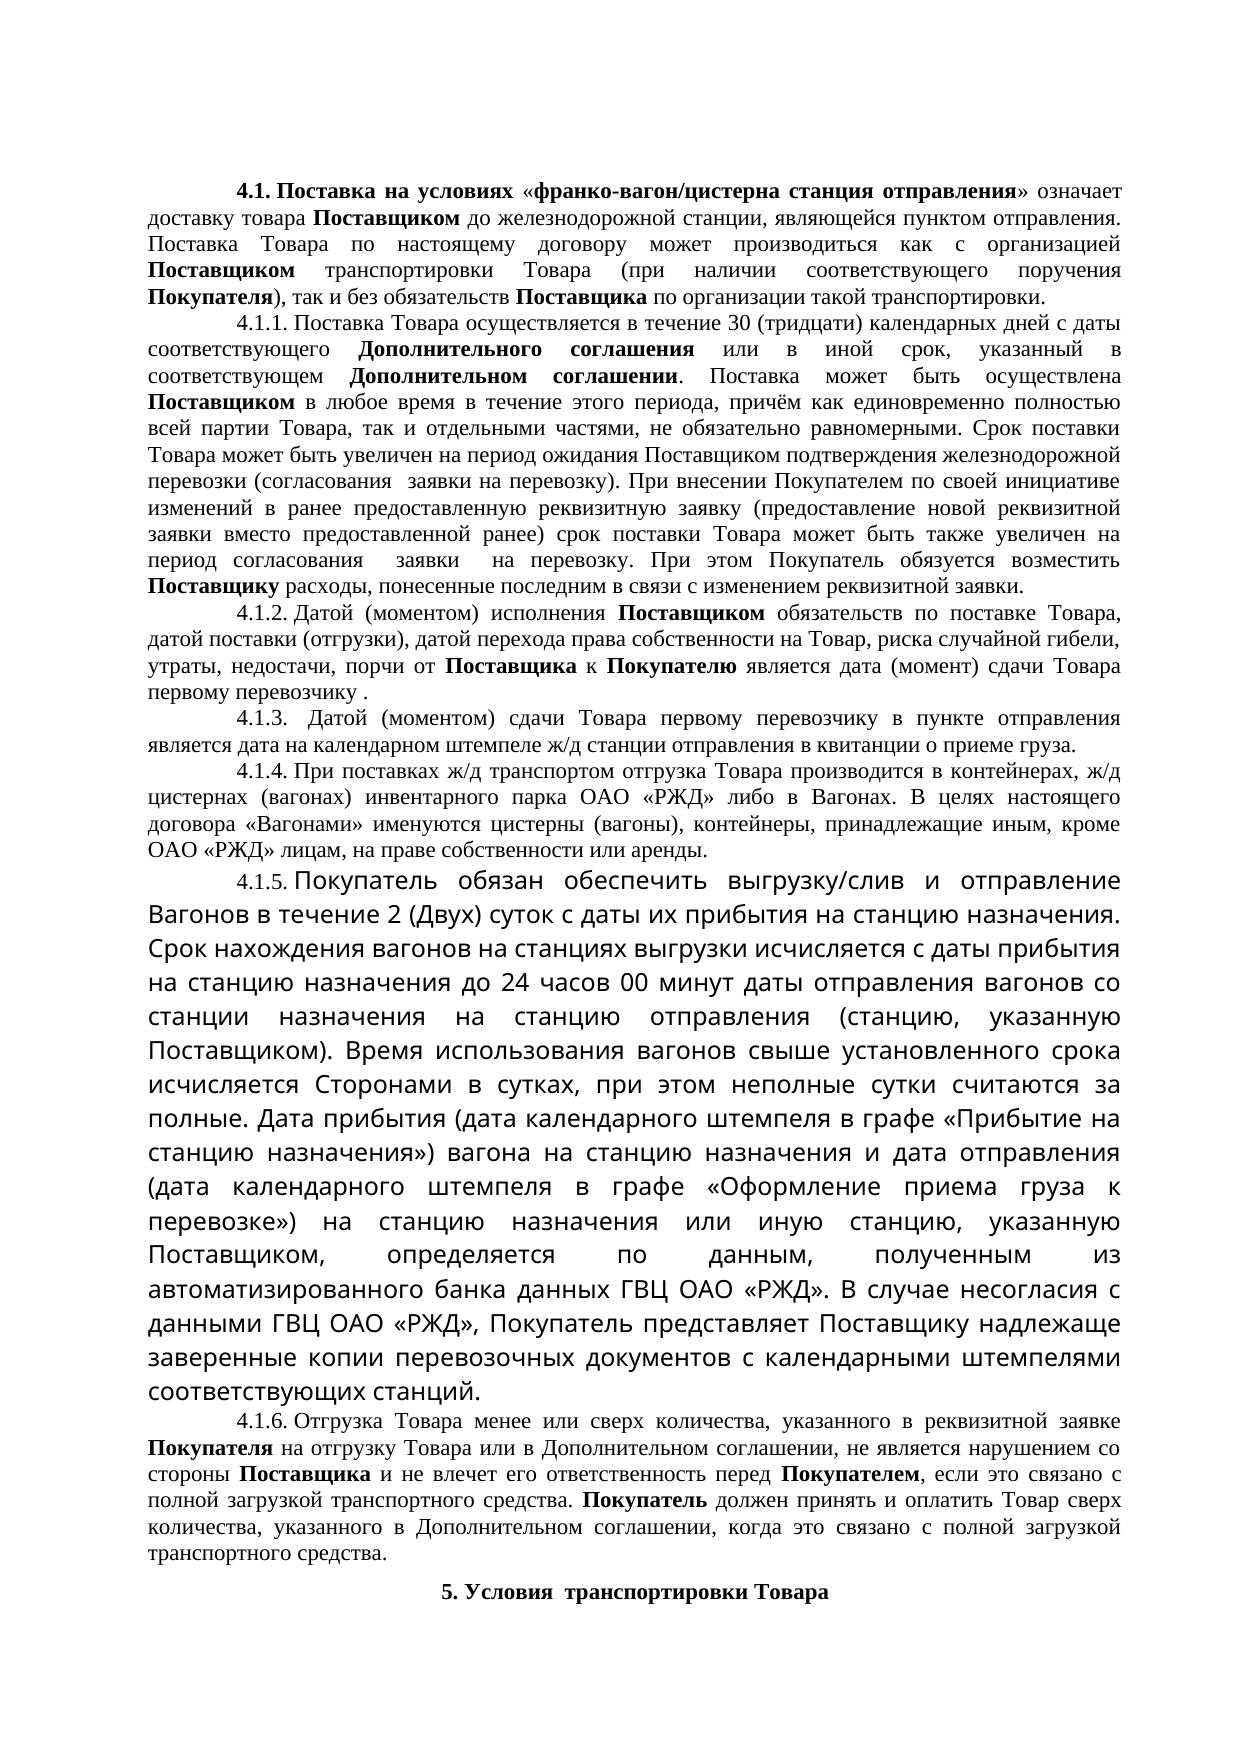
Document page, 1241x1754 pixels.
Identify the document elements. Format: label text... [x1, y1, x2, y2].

text 4.1.5. Покупатель обязан обеспечить выгрузку/слив и отправление Вагонов в течение 2 (Двух) суток с даты их прибытия на станцию назначения. Срок нахождения вагонов на станциях выгрузки исчисляется с даты прибытия на станцию назначения до 24 часов 00 минут даты отправления вагонов со станции назначения на станцию отправления (станцию, указанную Поставщиком). Время использования вагонов свыше установленного срока исчисляется Сторонами в сутках, при этом неполные сутки считаются за полные. Дата прибытия (дата календарного штемпеля в графе «Прибытие на станцию назначения») вагона на станцию назначения и дата отправления (дата календарного штемпеля в графе «Оформление приема груза к перевозке») на станцию назначения или иную станцию, указанную Поставщиком, определяется по данным, полученным из автоматизированного банка данных ГВЦ ОАО «РЖД». В случае несогласия с данными ГВЦ ОАО «РЖД», Покупатель представляет Поставщику надлежаще заверенные копии перевозочных документов с календарными штемпелями соответствующих станций. [148, 862, 1122, 1407]
text 4.1.3. Датой (моментом) сдачи Товара первому перевозчику в пункте отправления является дата на календарном штемпеле ж/д станции отправления в квитанции о приеме груза. [148, 704, 1122, 757]
text 4.1.6. Отгрузка Товара менее или сверх количества, указанного в реквизитной заявке Покупателя на отгрузку Товара или в Дополнительном соглашении, не является нарушением со стороны Поставщика и не влечет его ответственность перед Покупателем, если это связано с полной загрузкой транспортного средства. Покупатель должен принять и оплатить Товар сверх количества, указанного в Дополнительном соглашении, когда это связано с полной загрузкой транспортного средства. [148, 1407, 1122, 1566]
text 4.1. Поставка на условиях «франко-вагон/цистерна станция отправления» означает доставку товара Поставщиком до железнодорожной станции, являющейся пунктом отправления. Поставка Товара по настоящему договору может производиться как с организацией Поставщиком транспортировки Товара (при наличии соответствующего поручения Покупателя), так и без обязательств Поставщика по организации такой транспортировки. [148, 177, 1122, 309]
text 5. Условия транспортировки Товара [148, 1578, 1122, 1604]
text 4.1.1. Поставка Товара осуществляется в течение 30 (тридцати) календарных дней с даты соответствующего Дополнительного соглашения или в иной срок, указанный в соответствующем Дополнительном соглашении. Поставка может быть осуществлена Поставщиком в любое время в течение этого периода, причём как единовременно полностью всей партии Товара, так и отдельными частями, не обязательно равномерными. Срок поставки Товара может быть увеличен на период ожидания Поставщиком подтверждения железнодорожной перевозки (согласования заявки на перевозку). При внесении Покупателем по своей инициативе изменений в ранее предоставленную реквизитную заявку (предоставление новой реквизитной заявки вместо предоставленной ранее) срок поставки Товара может быть также увеличен на период согласования заявки на перевозку. При этом Покупатель обязуется возместить Поставщику расходы, понесенные последним в связи с изменением реквизитной заявки. [148, 309, 1122, 599]
text 4.1.2. Датой (моментом) исполнения Поставщиком обязательств по поставке Товара, датой поставки (отгрузки), датой перехода права собственности на Товар, риска случайной гибели, утраты, недостачи, порчи от Поставщика к Покупателю является дата (момент) сдачи Товара первому перевозчику . [148, 599, 1122, 704]
text 4.1.4. При поставках ж/д транспортом отгрузка Товара производится в контейнерах, ж/д цистернах (вагонах) инвентарного парка ОАО «РЖД» либо в Вагонах. В целях настоящего договора «Вагонами» именуются цистерны (вагоны), контейнеры, принадлежащие иным, кроме ОАО «РЖД» лицам, на праве собственности или аренды. [148, 757, 1122, 862]
